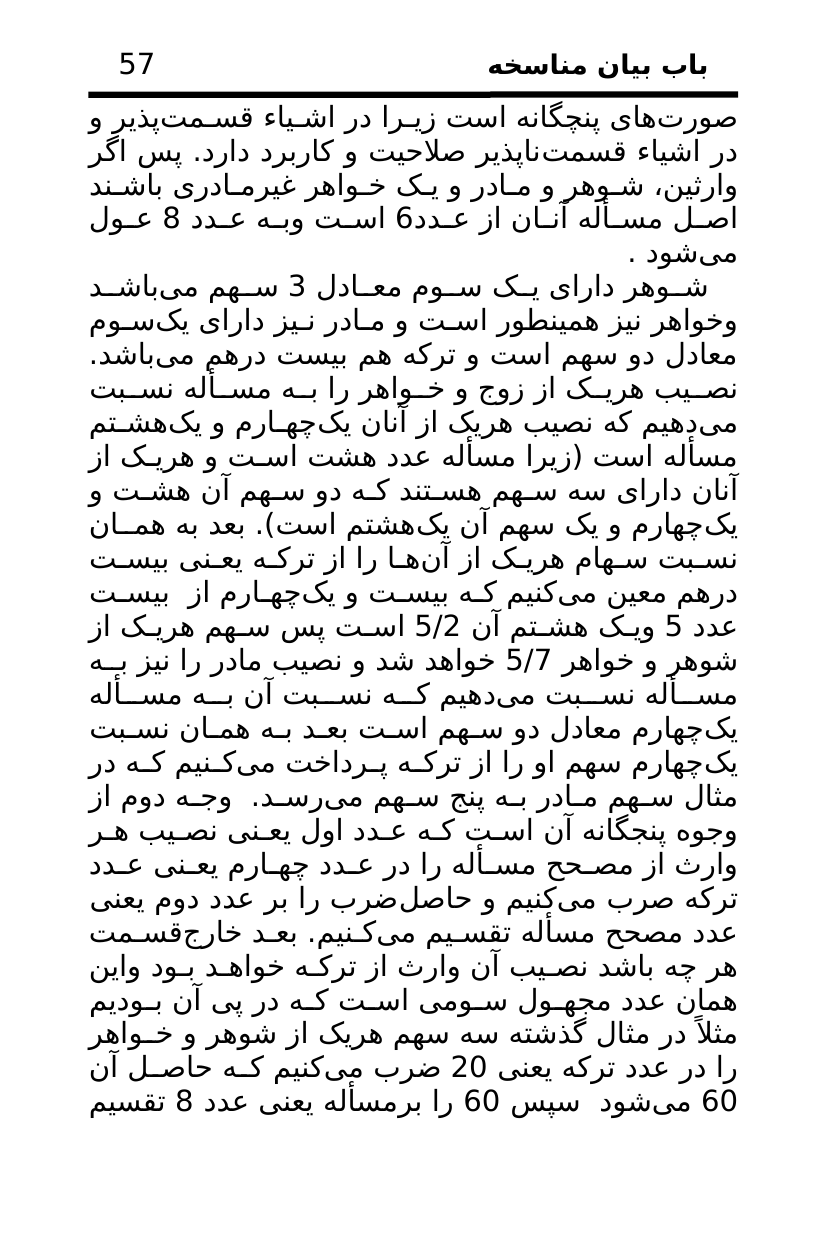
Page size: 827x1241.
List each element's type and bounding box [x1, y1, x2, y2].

text [89, 100, 738, 270]
text [89, 270, 738, 1119]
